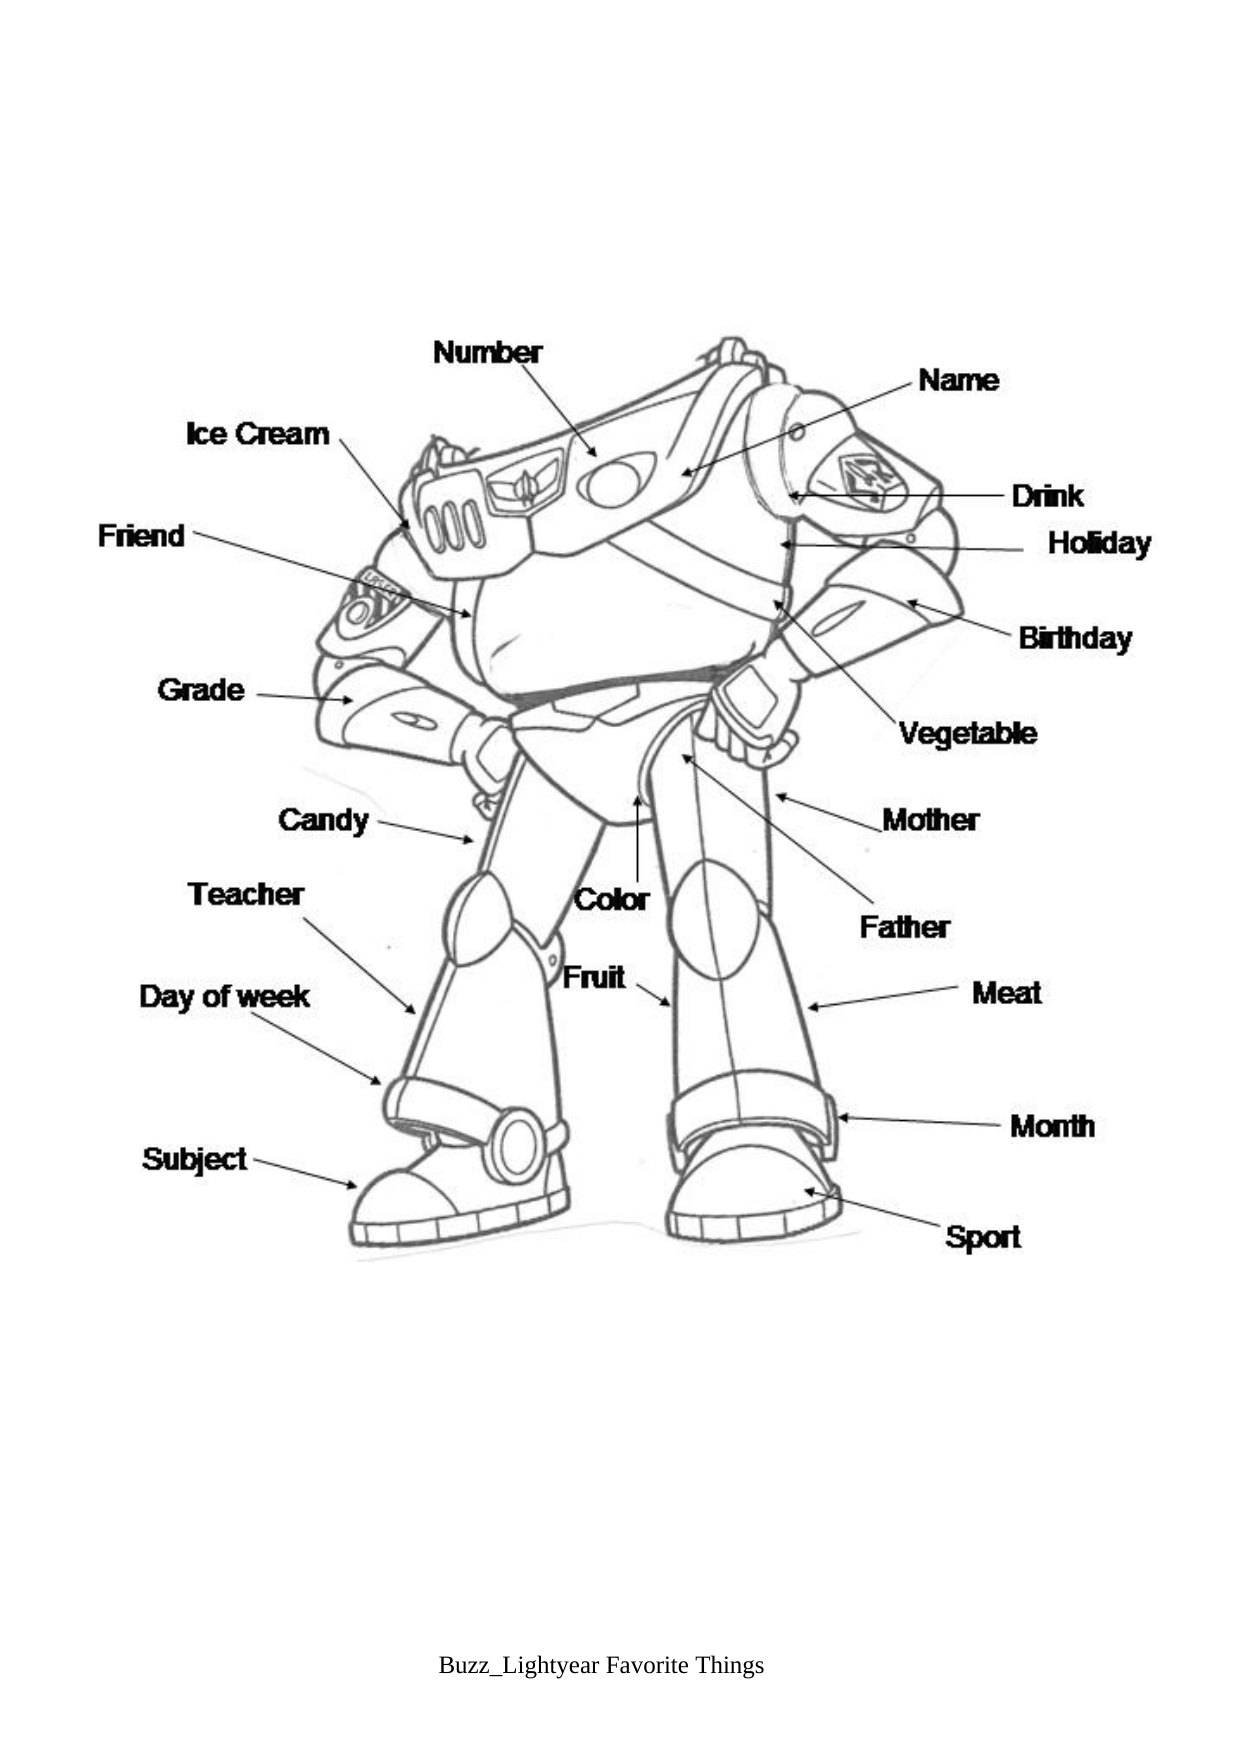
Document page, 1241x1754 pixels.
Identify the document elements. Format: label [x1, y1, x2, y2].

picture [77, 327, 1161, 1262]
